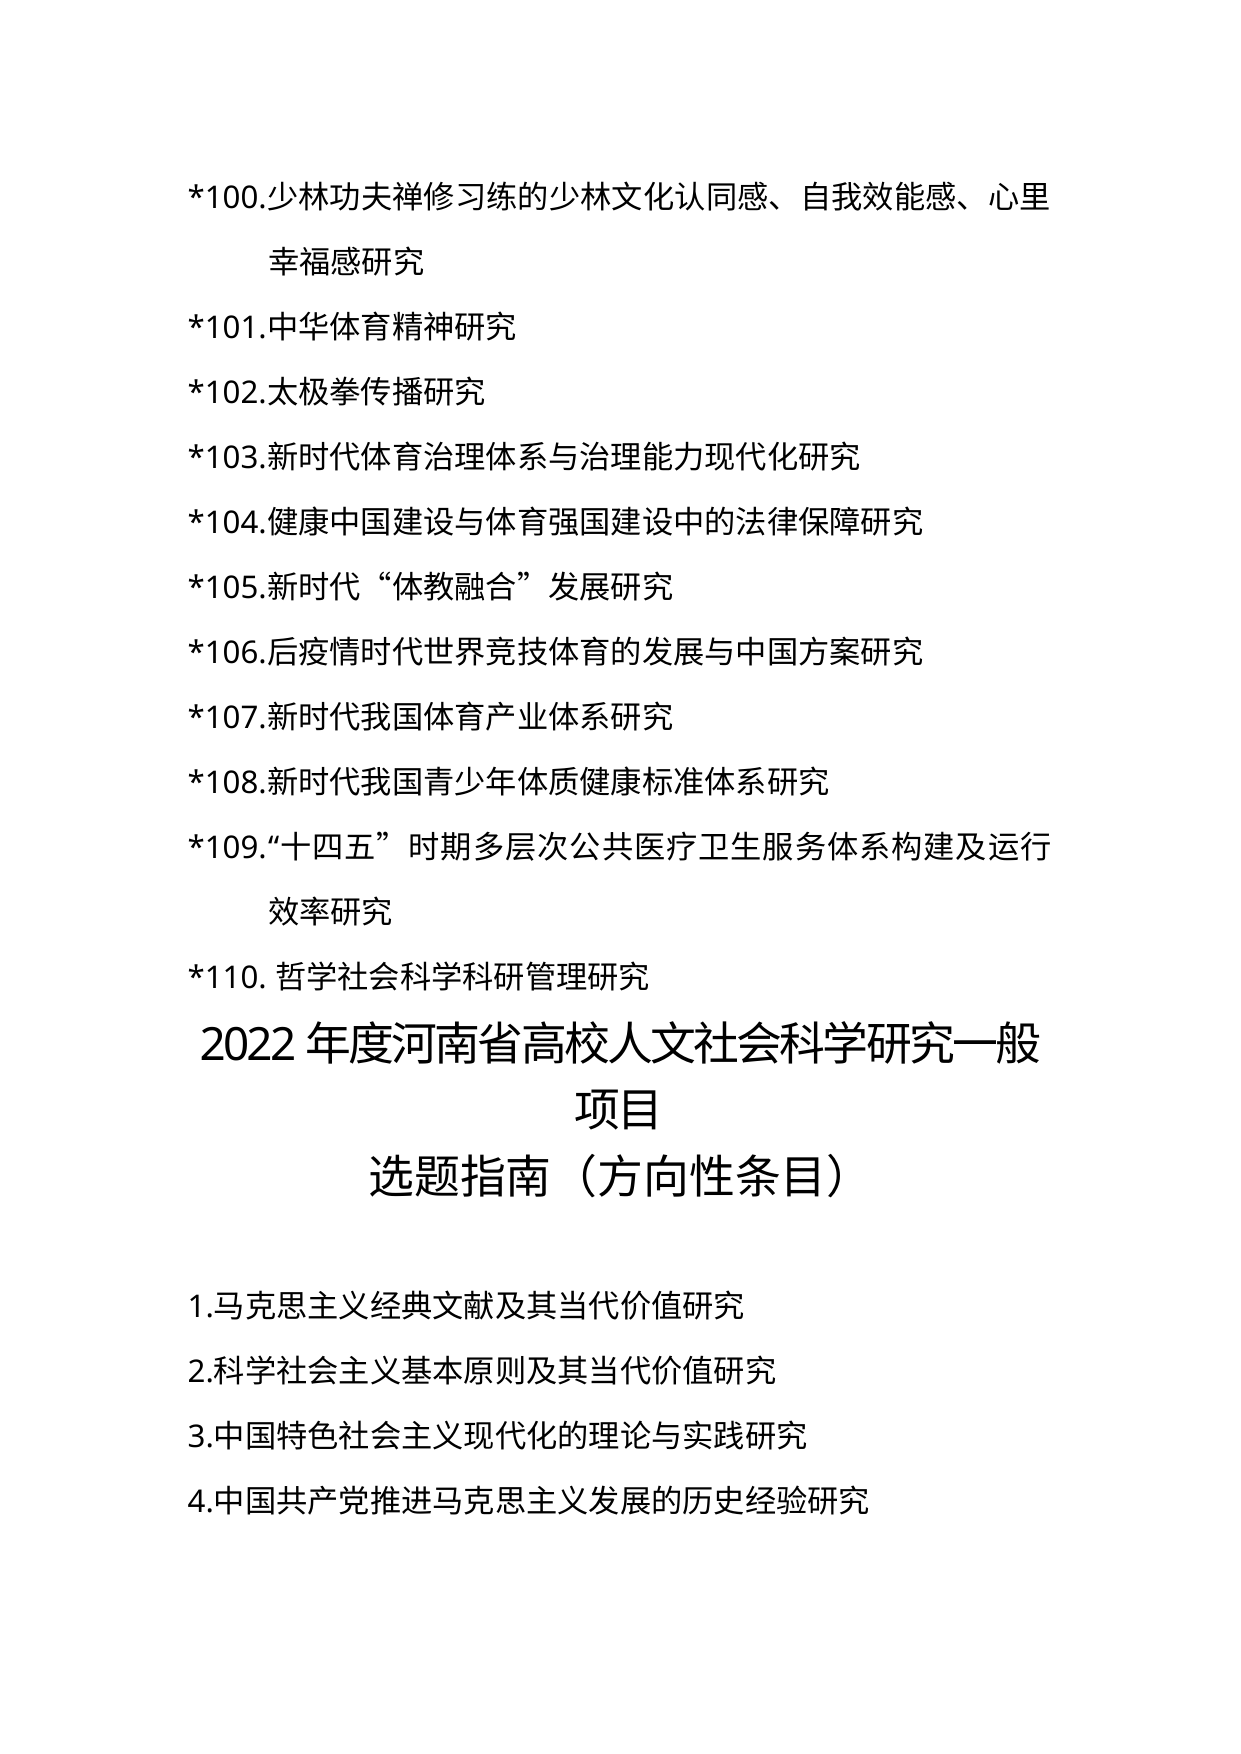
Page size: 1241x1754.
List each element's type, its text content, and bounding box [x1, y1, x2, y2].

text *107.新时代我国体育产业体系研究 [187, 682, 1053, 747]
text *108.新时代我国青少年体质健康标准体系研究 [187, 747, 1053, 812]
text *101.中华体育精神研究 [187, 292, 1053, 357]
text *100.少林功夫禅修习练的少林文化认同感、自我效能感、心里幸福感研究 [187, 162, 1053, 292]
text 3.中国特色社会主义现代化的理论与实践研究 [187, 1401, 1053, 1466]
text *110. 哲学社会科学科研管理研究 [187, 942, 1053, 1007]
text *103.新时代体育治理体系与治理能力现代化研究 [187, 422, 1053, 487]
text 4.中国共产党推进马克思主义发展的历史经验研究 [187, 1466, 1053, 1531]
text *102.太极拳传播研究 [187, 357, 1053, 422]
text *105.新时代“体教融合”发展研究 [187, 552, 1053, 617]
text *106.后疫情时代世界竞技体育的发展与中国方案研究 [187, 617, 1053, 682]
text *109. “十四五”时期多层次公共医疗卫生服务体系构建及运行效率研究 [187, 812, 1053, 942]
text 选题指南（方向性条目） [187, 1140, 1053, 1206]
text *104.健康中国建设与体育强国建设中的法律保障研究 [187, 487, 1053, 552]
text 2.科学社会主义基本原则及其当代价值研究 [187, 1336, 1053, 1401]
text 1.马克思主义经典文献及其当代价值研究 [187, 1271, 1053, 1336]
text 2022年度河南省高校人文社会科学研究一般项目 [187, 1007, 1053, 1140]
